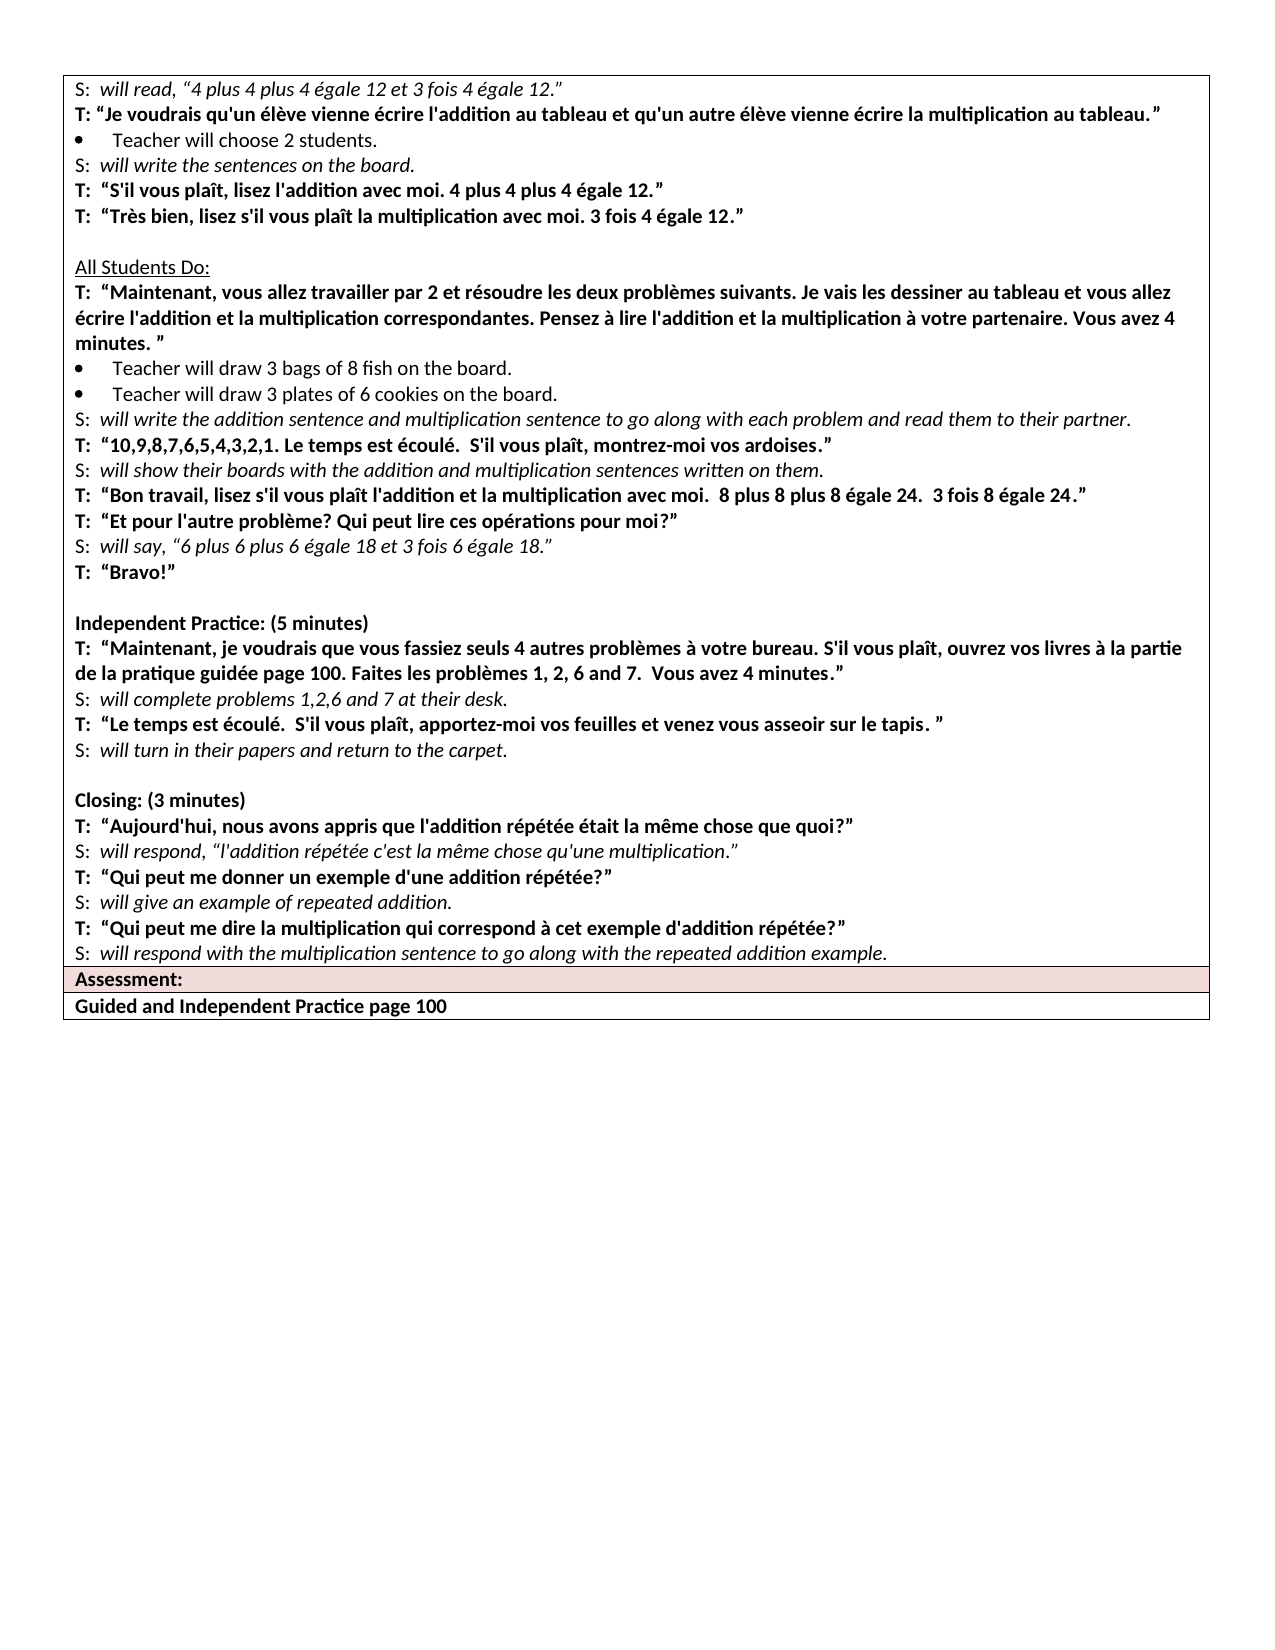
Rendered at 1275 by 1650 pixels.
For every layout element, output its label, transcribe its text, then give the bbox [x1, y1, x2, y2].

table_cell Assessment: [64, 967, 1209, 992]
table_cell Guided and Independent Practice page 100 [64, 993, 1209, 1018]
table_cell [64, 76, 1209, 966]
